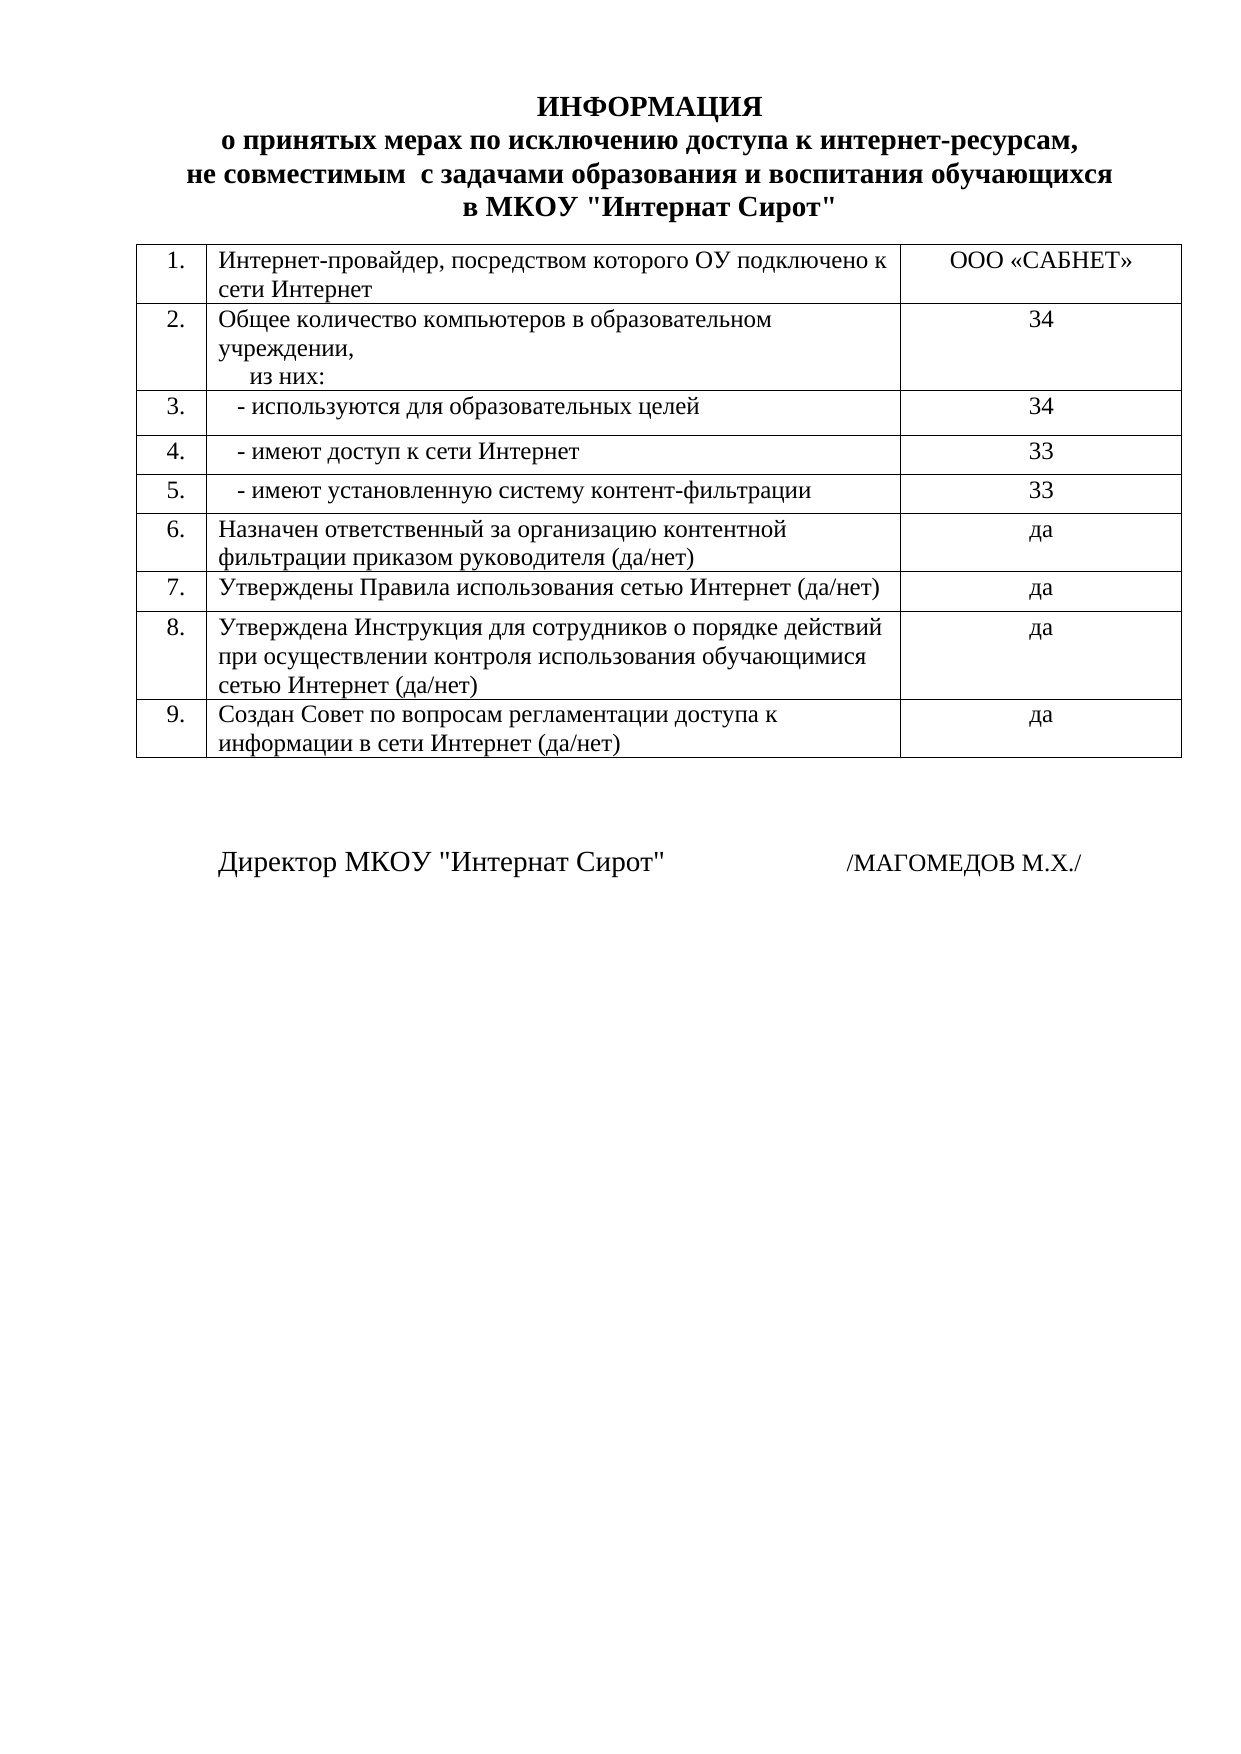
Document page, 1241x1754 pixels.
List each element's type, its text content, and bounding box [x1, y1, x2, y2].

text Директор МКОУ "Интернат Сирот" /МАГОМЕДОВ М.Х./ [148, 844, 1152, 878]
text ИНФОРМАЦИЯ [148, 89, 1152, 122]
text в МКОУ "Интернат Сирот" [148, 189, 1152, 223]
table_cell 33 [901, 436, 1181, 474]
table_cell 34 [901, 304, 1181, 390]
table_cell Общее количество компьютеров в образовательном учреждении, из них: [207, 304, 900, 390]
table_header ООО «САБНЕТ» [901, 245, 1181, 303]
table_cell Утверждена Инструкция для сотрудников о порядке действий при осуществлении контроля использования обучающимися сетью Интернет (да/нет) [207, 612, 900, 698]
text о принятых мерах по исключению доступа к интернет-ресурсам, [148, 122, 1152, 156]
table_cell [137, 700, 206, 757]
table_cell - используются для образовательных целей [207, 391, 900, 435]
table_cell 33 [901, 475, 1181, 513]
table_cell [137, 572, 206, 611]
table_cell Назначен ответственный за организацию контентной фильтрации приказом руководителя (да/нет) [207, 514, 900, 571]
table_cell [137, 475, 206, 513]
table_header [137, 245, 206, 303]
table_cell - имеют установленную систему контент-фильтрации [207, 475, 900, 513]
table_header Интернет-провайдер, посредством которого ОУ подключено к сети Интернет [207, 245, 900, 303]
table_cell да [901, 612, 1181, 698]
table_cell да [901, 514, 1181, 571]
table_cell да [901, 572, 1181, 611]
table_cell Утверждены Правила использования сетью Интернет (да/нет) [207, 572, 900, 611]
table_cell да [901, 700, 1181, 757]
table_cell Создан Совет по вопросам регламентации доступа к информации в сети Интернет (да/нет) [207, 700, 900, 757]
table_cell [137, 612, 206, 698]
table_cell [137, 514, 206, 571]
table_cell [137, 304, 206, 390]
table_cell 34 [901, 391, 1181, 435]
table_cell [137, 391, 206, 435]
table_cell [137, 436, 206, 474]
table_cell - имеют доступ к сети Интернет [207, 436, 900, 474]
text не совместимым с задачами образования и воспитания обучающихся [148, 156, 1152, 189]
